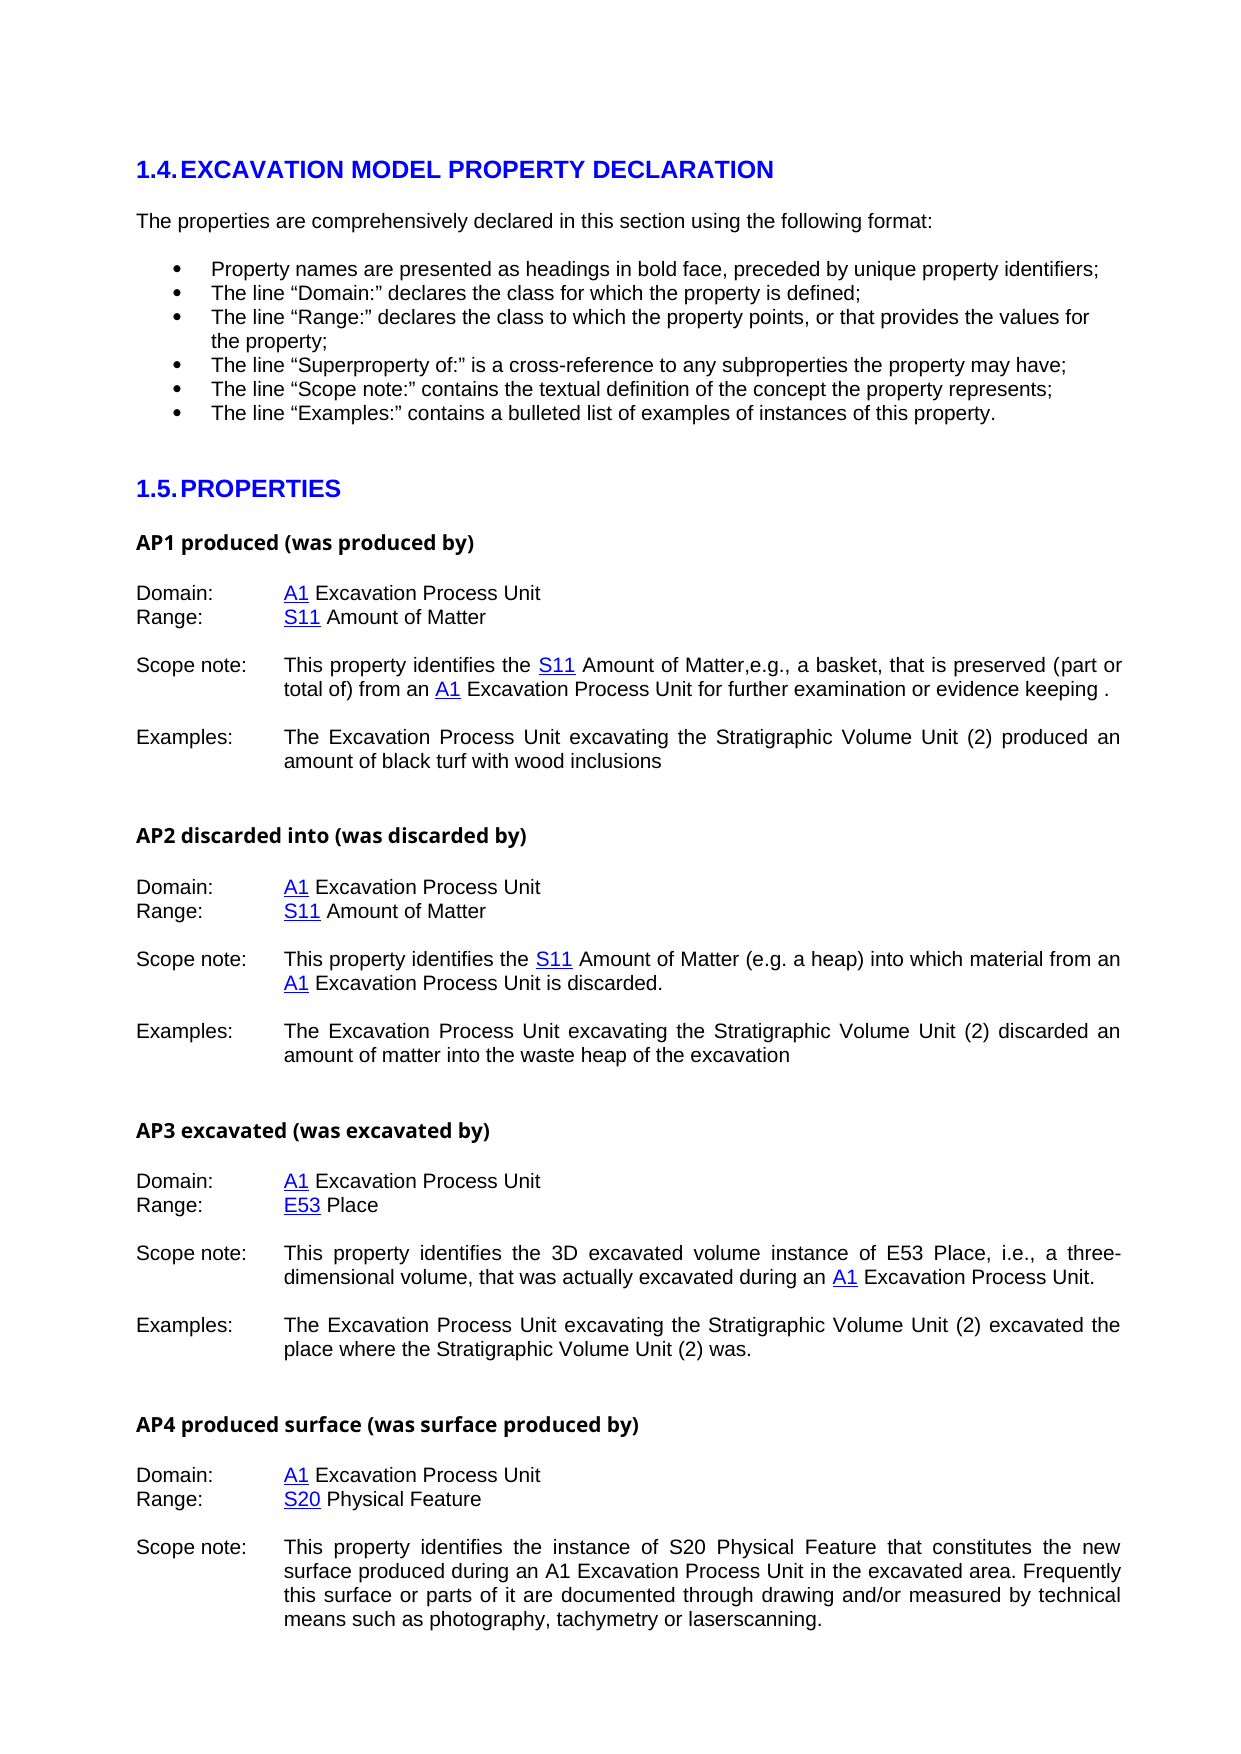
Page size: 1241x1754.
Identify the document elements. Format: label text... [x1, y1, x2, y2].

text Scope note: This property identifies the 3D excavated volume instance of E53 Place, i.e., a three-dimensional volume, that was actually excavated during an A1 Excavation Process Unit. [136, 1241, 1122, 1289]
text Examples: The Excavation Process Unit excavating the Stratigraphic Volume Unit (2) produced an amount of black turf with wood inclusions [136, 725, 1122, 773]
text Examples: The Excavation Process Unit excavating the Stratigraphic Volume Unit (2) excavated the place where the Stratigraphic Volume Unit (2) was. [136, 1313, 1122, 1361]
text Range: S20 Physical Feature [136, 1487, 1122, 1511]
subtitle Properties [136, 474, 1122, 503]
text Domain: A1 Excavation Process Unit [136, 581, 1122, 605]
text The properties are comprehensively declared in this section using the following format: [136, 209, 1122, 233]
list The line “Examples:” contains a bulleted list of examples of instances of this property. [173, 401, 1122, 425]
subtitle AP4 produced surface (was surface produced by) [136, 1410, 1122, 1438]
text Scope note: This property identifies the instance of S20 Physical Feature that constitutes the new surface produced during an A1 Excavation Process Unit in the excavated area. Frequently this surface or parts of it are documented through drawing and/or measured by technical means such as photography, tachymetry or laserscanning. [136, 1535, 1122, 1631]
list The line “Superproperty of:” is a cross-reference to any subproperties the property may have; [173, 353, 1122, 377]
text Range: S11 Amount of Matter [136, 605, 1122, 629]
subtitle AP3 excavated (was excavated by) [136, 1116, 1122, 1144]
text Range: E53 Place [136, 1193, 1122, 1217]
text Examples: The Excavation Process Unit excavating the Stratigraphic Volume Unit (2) discarded an amount of matter into the waste heap of the excavation [136, 1019, 1122, 1067]
text Range: S11 Amount of Matter [136, 899, 1122, 923]
list The line “Domain:” declares the class for which the property is defined; [173, 281, 1122, 305]
subtitle AP1 produced (was produced by) [136, 528, 1122, 556]
text Domain: A1 Excavation Process Unit [136, 1463, 1122, 1487]
subtitle AP2 discarded into (was discarded by) [136, 822, 1122, 850]
subtitle EXCAVATION MODEL Property Declaration [136, 155, 1122, 184]
text Domain: A1 Excavation Process Unit [136, 1169, 1122, 1193]
text Scope note: This property identifies the S11 Amount of Matter (e.g. a heap) into which material from an A1 Excavation Process Unit is discarded. [136, 947, 1122, 995]
text Domain: A1 Excavation Process Unit [136, 875, 1122, 899]
list The line “Range:” declares the class to which the property points, or that provides the values for the property; [173, 305, 1122, 353]
list The line “Scope note:” contains the textual definition of the concept the property represents; [173, 377, 1122, 401]
text Scope note: This property identifies the S11 Amount of Matter,e.g., a basket, that is preserved (part or total of) from an A1 Excavation Process Unit for further examination or evidence keeping . [136, 653, 1122, 701]
list Property names are presented as headings in bold face, preceded by unique property identifiers; [173, 257, 1122, 281]
